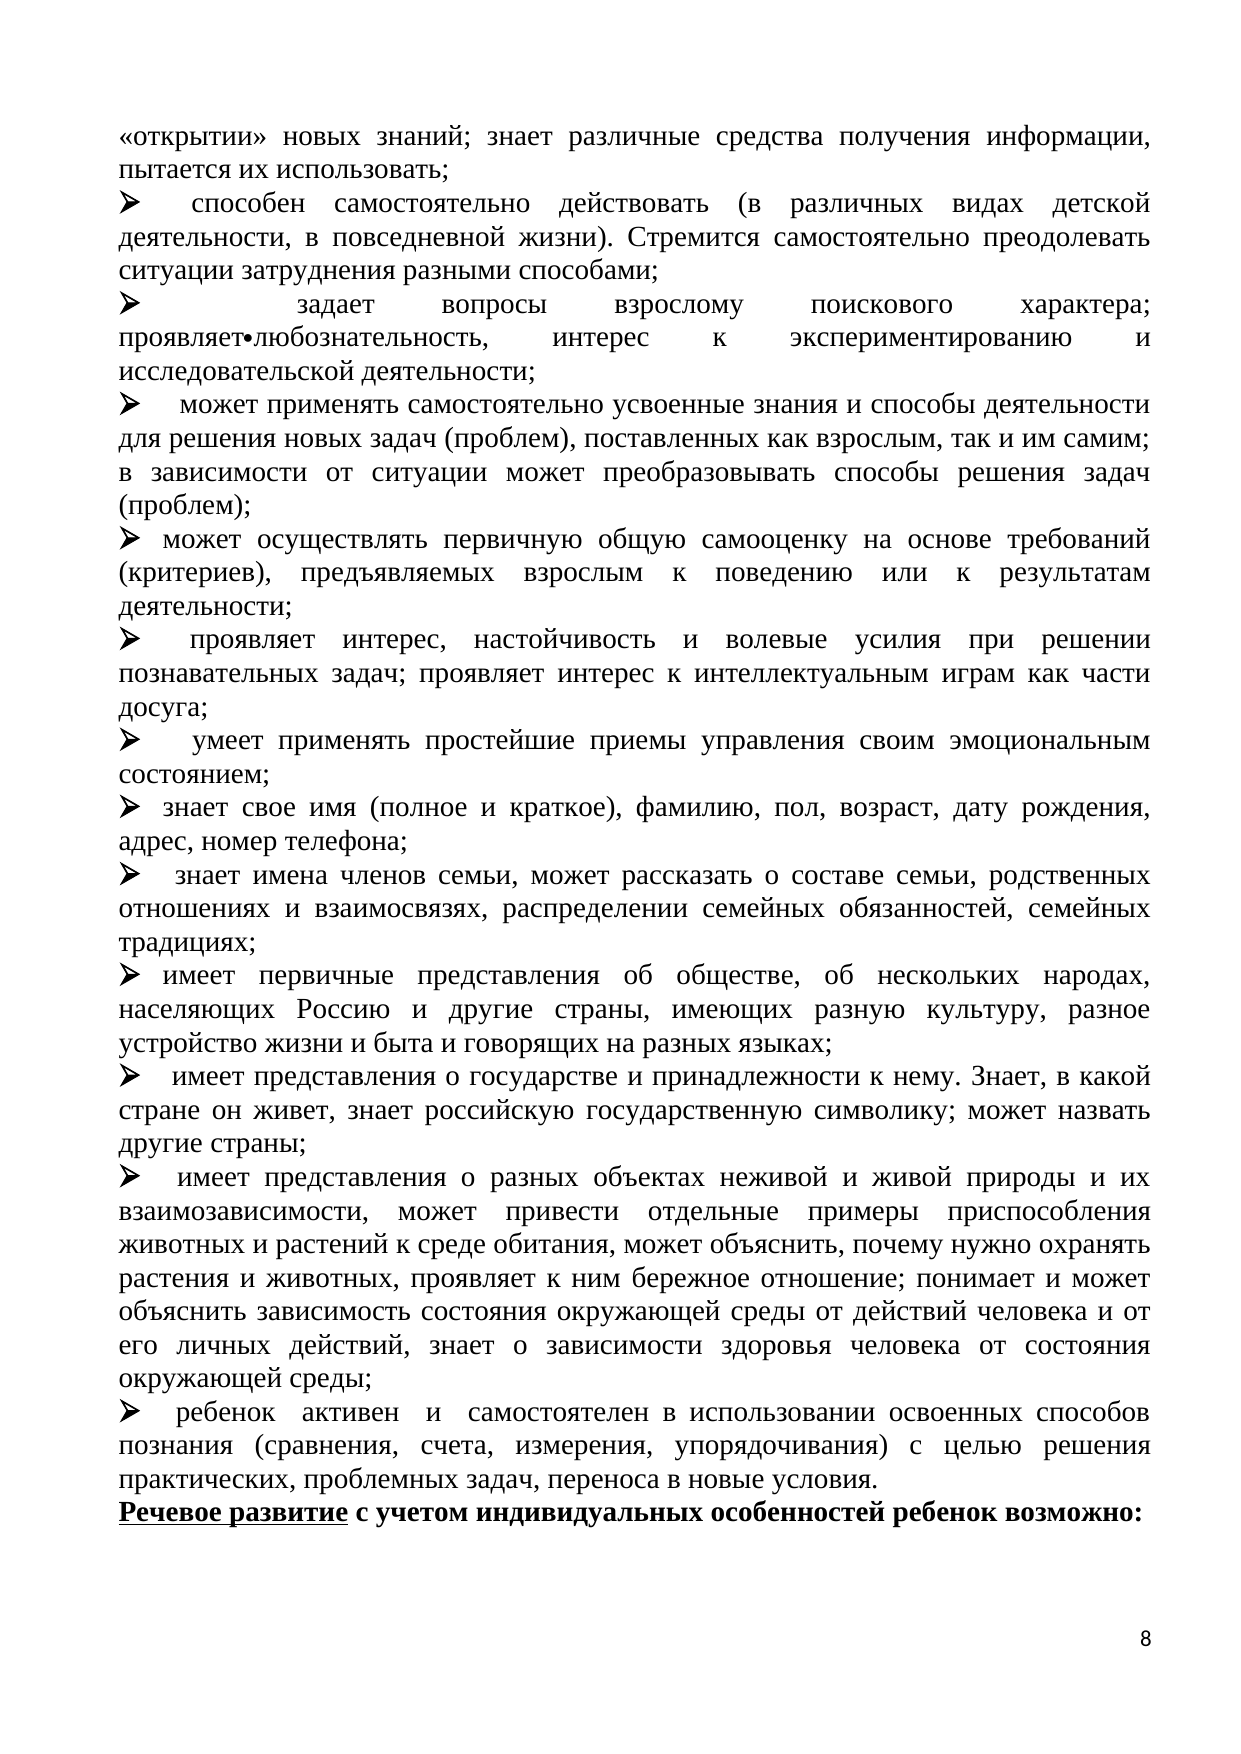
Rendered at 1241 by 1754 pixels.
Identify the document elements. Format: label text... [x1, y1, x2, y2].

list способен самостоятельно действовать (в различных видах детской деятельности, в повседневной жизни). Стремится самостоятельно преодолевать ситуации затруднения разными способами; [118, 185, 1152, 286]
list может осуществлять первичную общую самооценку на основе требований (критериев), предъявляемых взрослым к поведению или к результатам деятельности; [118, 521, 1152, 622]
list проявляет интерес, настойчивость и волевые усилия при решении познавательных задач; проявляет интерес к интеллектуальным играм как части досуга; [118, 622, 1152, 722]
list имеет первичные представления об обществе, об нескольких народах, населяющих Россию и другие страны, имеющих разную культуру, разное устройство жизни и быта и говорящих на разных языках; [118, 957, 1152, 1058]
list ребенок активен и самостоятелен в использовании освоенных способов познания (сравнения, счета, измерения, упорядочивания) с целью решения практических, проблемных задач, переноса в новые условия. [118, 1394, 1152, 1494]
list задает вопросы взрослому поискового характера; проявляетлюбознательность, интерес к экспериментированию и исследовательской деятельности; [118, 286, 1152, 387]
list знает имена членов семьи, может рассказать о составе семьи, родственных отношениях и взаимосвязях, распределении семейных обязанностей, семейных традициях; [118, 857, 1152, 957]
list Речевое развитие с учетом индивидуальных особенностей ребенок возможно: [118, 1494, 1152, 1528]
list имеет представления о государстве и принадлежности к нему. Знает, в какой стране он живет, знает российскую государственную символику; может назвать другие страны; [118, 1058, 1152, 1159]
list умеет применять простейшие приемы управления своим эмоциональным состоянием; [118, 722, 1152, 789]
list знает свое имя (полное и краткое), фамилию, пол, возраст, дату рождения, адрес, номер телефона; [118, 789, 1152, 857]
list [118, 118, 1152, 185]
list может применять самостоятельно усвоенные знания и способы деятельности для решения новых задач (проблем), поставленных как взрослым, так и им самим; в зависимости от ситуации может преобразовывать способы решения задач (проблем); [118, 387, 1152, 521]
list имеет представления о разных объектах неживой и живой природы и их взаимозависимости, может привести отдельные примеры приспособления животных и растений к среде обитания, может объяснить, почему нужно охранять растения и животных, проявляет к ним бережное отношение; понимает и может объяснить зависимость состояния окружающей среды от действий человека и от его личных действий, знает о зависимости здоровья человека от состояния окружающей среды; [118, 1159, 1152, 1394]
